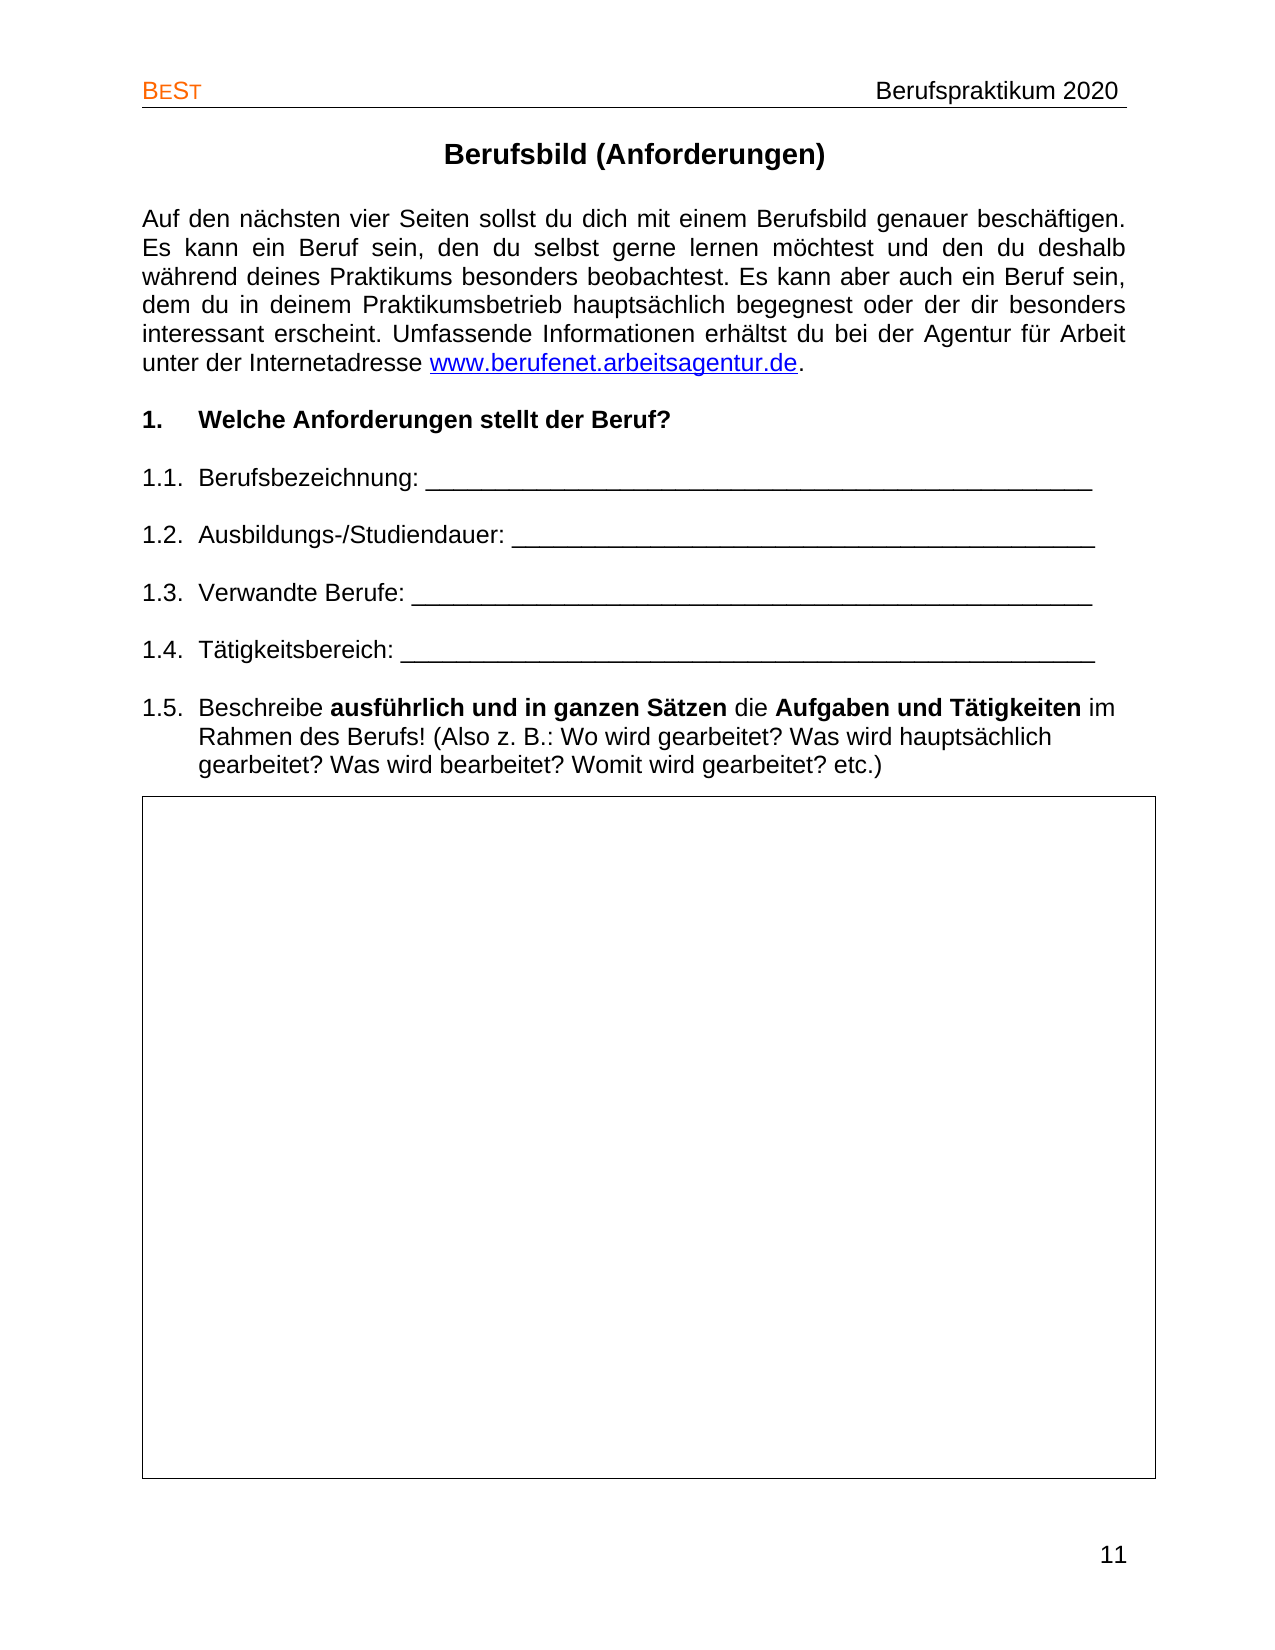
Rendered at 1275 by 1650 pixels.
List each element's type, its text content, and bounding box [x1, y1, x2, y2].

text 1. Welche Anforderungen stellt der Beruf? [142, 405, 1127, 434]
list Beschreibe ausführlich und in ganzen Sätzen die Aufgaben und Tätigkeiten im Rahmen des Berufs! (Also z. B.: Wo wird gearbeitet? Was wird hauptsächlich gearbeitet? Was wird bearbeitet? Womit wird gearbeitet? etc.) [142, 693, 1127, 779]
text Berufsbild (Anforderungen) [142, 137, 1127, 171]
text Auf den nächsten vier Seiten sollst du dich mit einem Berufsbild genauer beschäftigen. Es kann ein Beruf sein, den du selbst gerne lernen möchtest und den du deshalb während deines Praktikums besonders beobachtest. Es kann aber auch ein Beruf sein, dem du in deinem Praktikumsbetrieb hauptsächlich begegnest oder der dir besonders interessant erscheint. Umfassende Informationen erhältst du bei der Agentur für Arbeit unter der Internetadresse www.berufenet.arbeitsagentur.de. [142, 204, 1127, 377]
list Berufsbezeichnung: ________________________________________________ [142, 463, 1127, 492]
list Verwandte Berufe: _________________________________________________ [142, 578, 1127, 607]
list Ausbildungs-/Studiendauer: __________________________________________ [142, 520, 1127, 549]
list Tätigkeitsbereich: __________________________________________________ [142, 635, 1127, 664]
